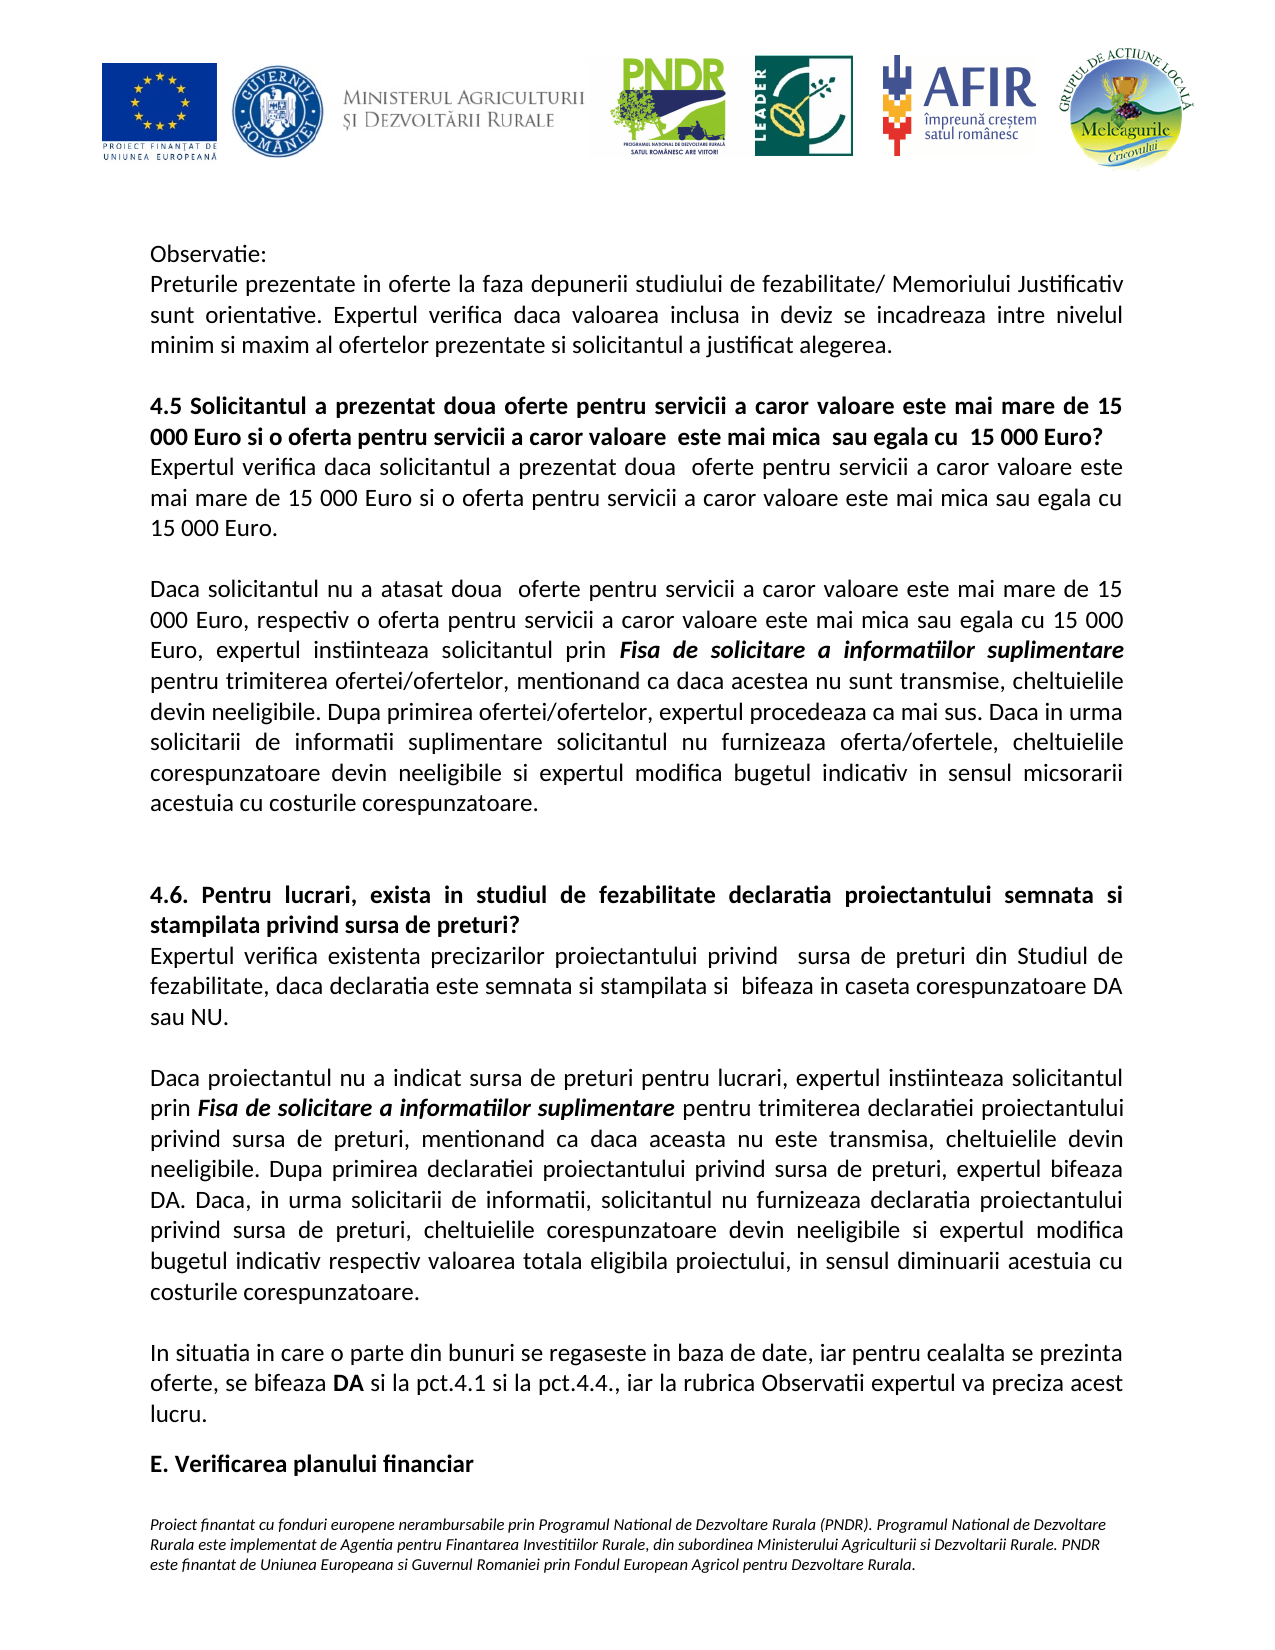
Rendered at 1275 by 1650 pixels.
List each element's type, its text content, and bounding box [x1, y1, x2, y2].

text Daca solicitantul nu a atasat doua oferte pentru servicii a caror valoare este mai mare de 15 000 Euro, respectiv o oferta pentru servicii a caror valoare este mai mica sau egala cu 15 000 Euro, expertul instiinteaza solicitantul prin Fisa de solicitare a informatiilor suplimentare pentru trimiterea ofertei/ofertelor, mentionand ca daca acestea nu sunt transmise, cheltuielile devin neeligibile. Dupa primirea ofertei/ofertelor, expertul procedeaza ca mai sus. Daca in urma solicitarii de informatii suplimentare solicitantul nu furnizeaza oferta/ofertele, cheltuielile corespunzatoare devin neeligibile si expertul modifica bugetul indicativ in sensul micsorarii acestuia cu costurile corespunzatoare. [150, 574, 1125, 818]
text Daca proiectantul nu a indicat sursa de preturi pentru lucrari, expertul instiinteaza solicitantul prin Fisa de solicitare a informatiilor suplimentare pentru trimiterea declaratiei proiectantului privind sursa de preturi, mentionand ca daca aceasta nu este transmisa, cheltuielile devin neeligibile. Dupa primirea declaratiei proiectantului privind sursa de preturi, expertul bifeaza DA. Daca, in urma solicitarii de informatii, solicitantul nu furnizeaza declaratia proiectantului privind sursa de preturi, cheltuielile corespunzatoare devin neeligibile si expertul modifica bugetul indicativ respectiv valoarea totala eligibila proiectului, in sensul diminuarii acestuia cu costurile corespunzatoare. [150, 1062, 1125, 1306]
picture [231, 55, 853, 158]
text Expertul verifica existenta precizarilor proiectantului privind sursa de preturi din Studiul de fezabilitate, daca declaratia este semnata si stampilata si bifeaza in caseta corespunzatoare DA sau NU. [150, 940, 1125, 1031]
text Observatie: [150, 238, 1125, 268]
text 4.6. Pentru lucrari, exista in studiul de fezabilitate declaratia proiectantului semnata si stampilata privind sursa de preturi? [150, 879, 1125, 940]
text 4.5 Solicitantul a prezentat doua oferte pentru servicii a caror valoare este mai mare de 15 000 Euro si o oferta pentru servicii a caror valoare este mai mica sau egala cu 15 000 Euro? [150, 391, 1125, 452]
text Expertul verifica daca solicitantul a prezentat doua oferte pentru servicii a caror valoare este mai mare de 15 000 Euro si o oferta pentru servicii a caror valoare este mai mica sau egala cu 15 000 Euro. [150, 452, 1125, 543]
text Preturile prezentate in oferte la faza depunerii studiului de fezabilitate/ Memoriului Justificativ sunt orientative. Expertul verifica daca valoarea inclusa in deviz se incadreaza intre nivelul minim si maxim al ofertelor prezentate si solicitantul a justificat alegerea. [150, 268, 1125, 360]
picture [102, 63, 217, 164]
picture [883, 55, 1036, 156]
text E. Verificarea planului financiar [150, 1448, 1125, 1479]
picture [1057, 46, 1194, 171]
text In situatia in care o parte din bunuri se regaseste in baza de date, iar pentru cealalta se prezinta oferte, se bifeaza DA si la pct.4.1 si la pct.4.4., iar la rubrica Observatii expertul va preciza acest lucru. [150, 1337, 1125, 1428]
